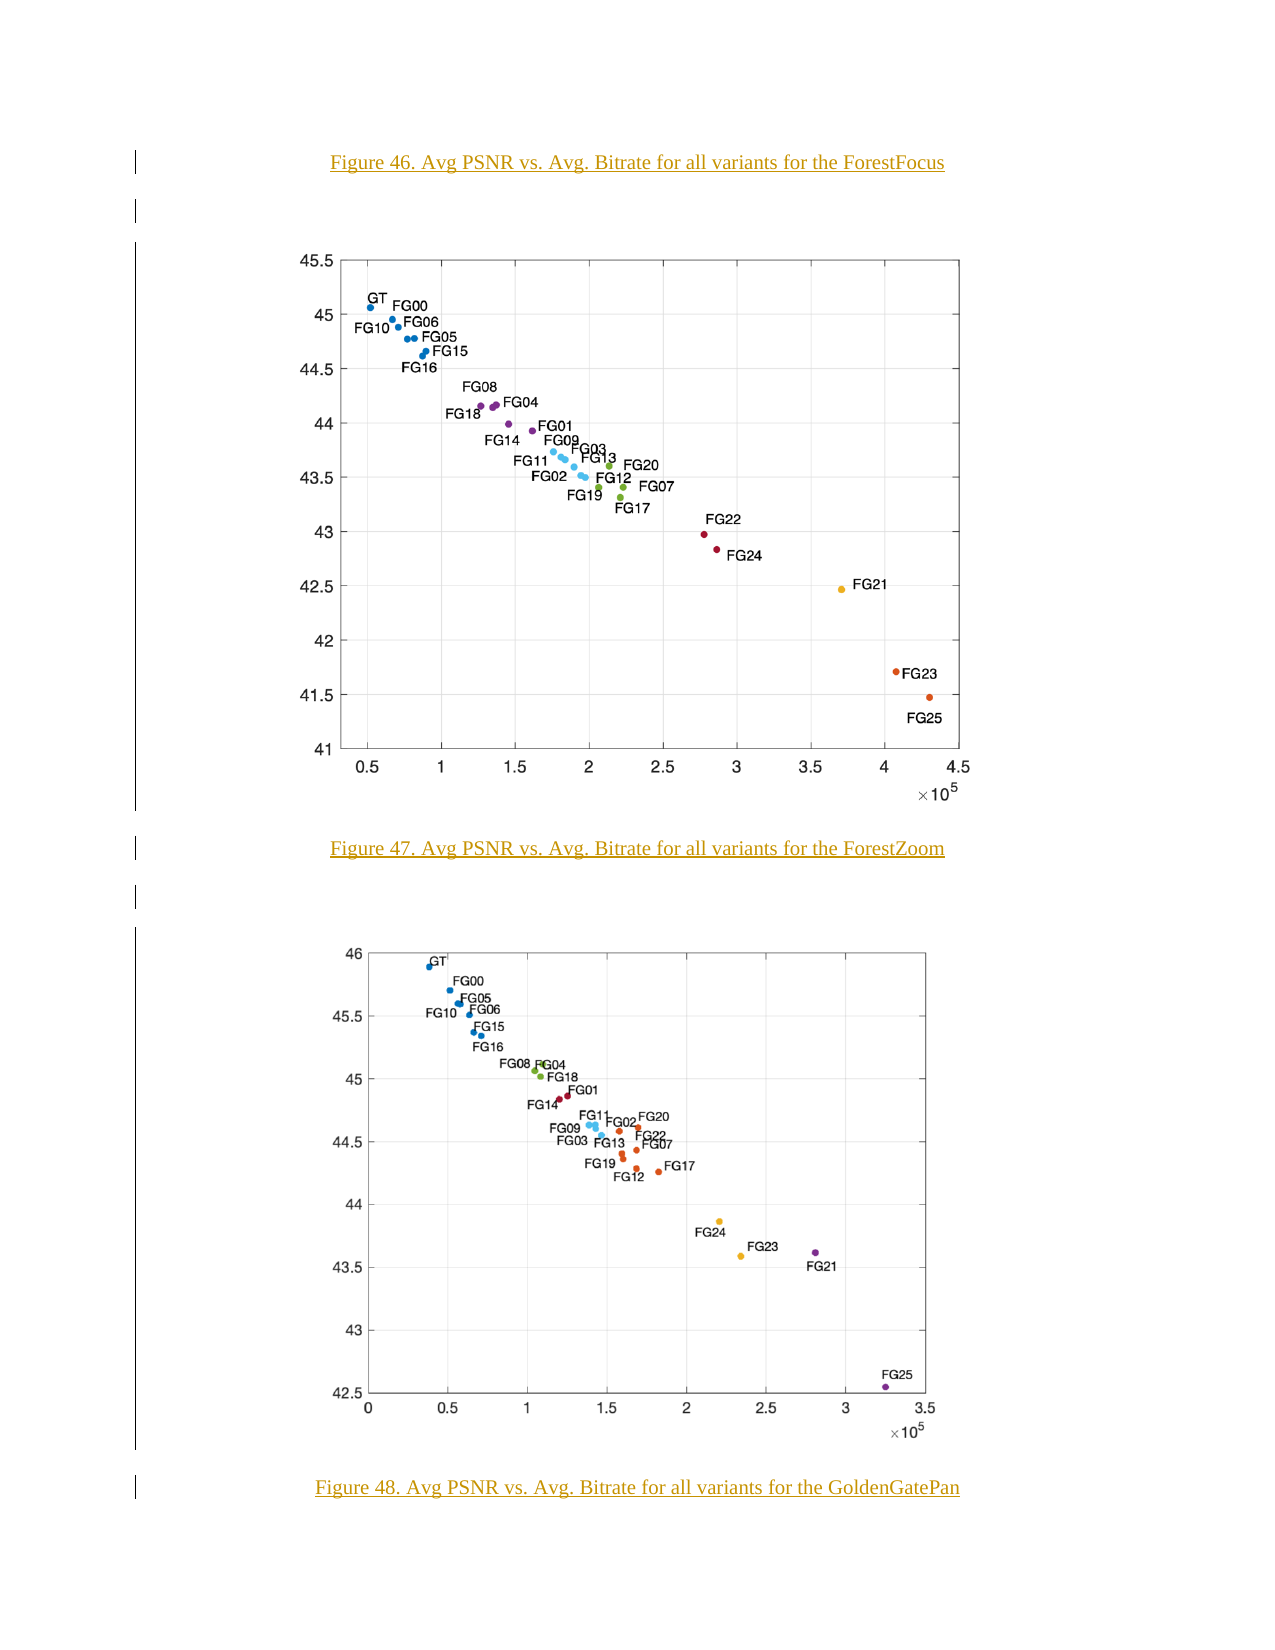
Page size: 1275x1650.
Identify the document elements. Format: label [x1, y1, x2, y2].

picture [323, 927, 952, 1450]
picture [289, 241, 986, 811]
